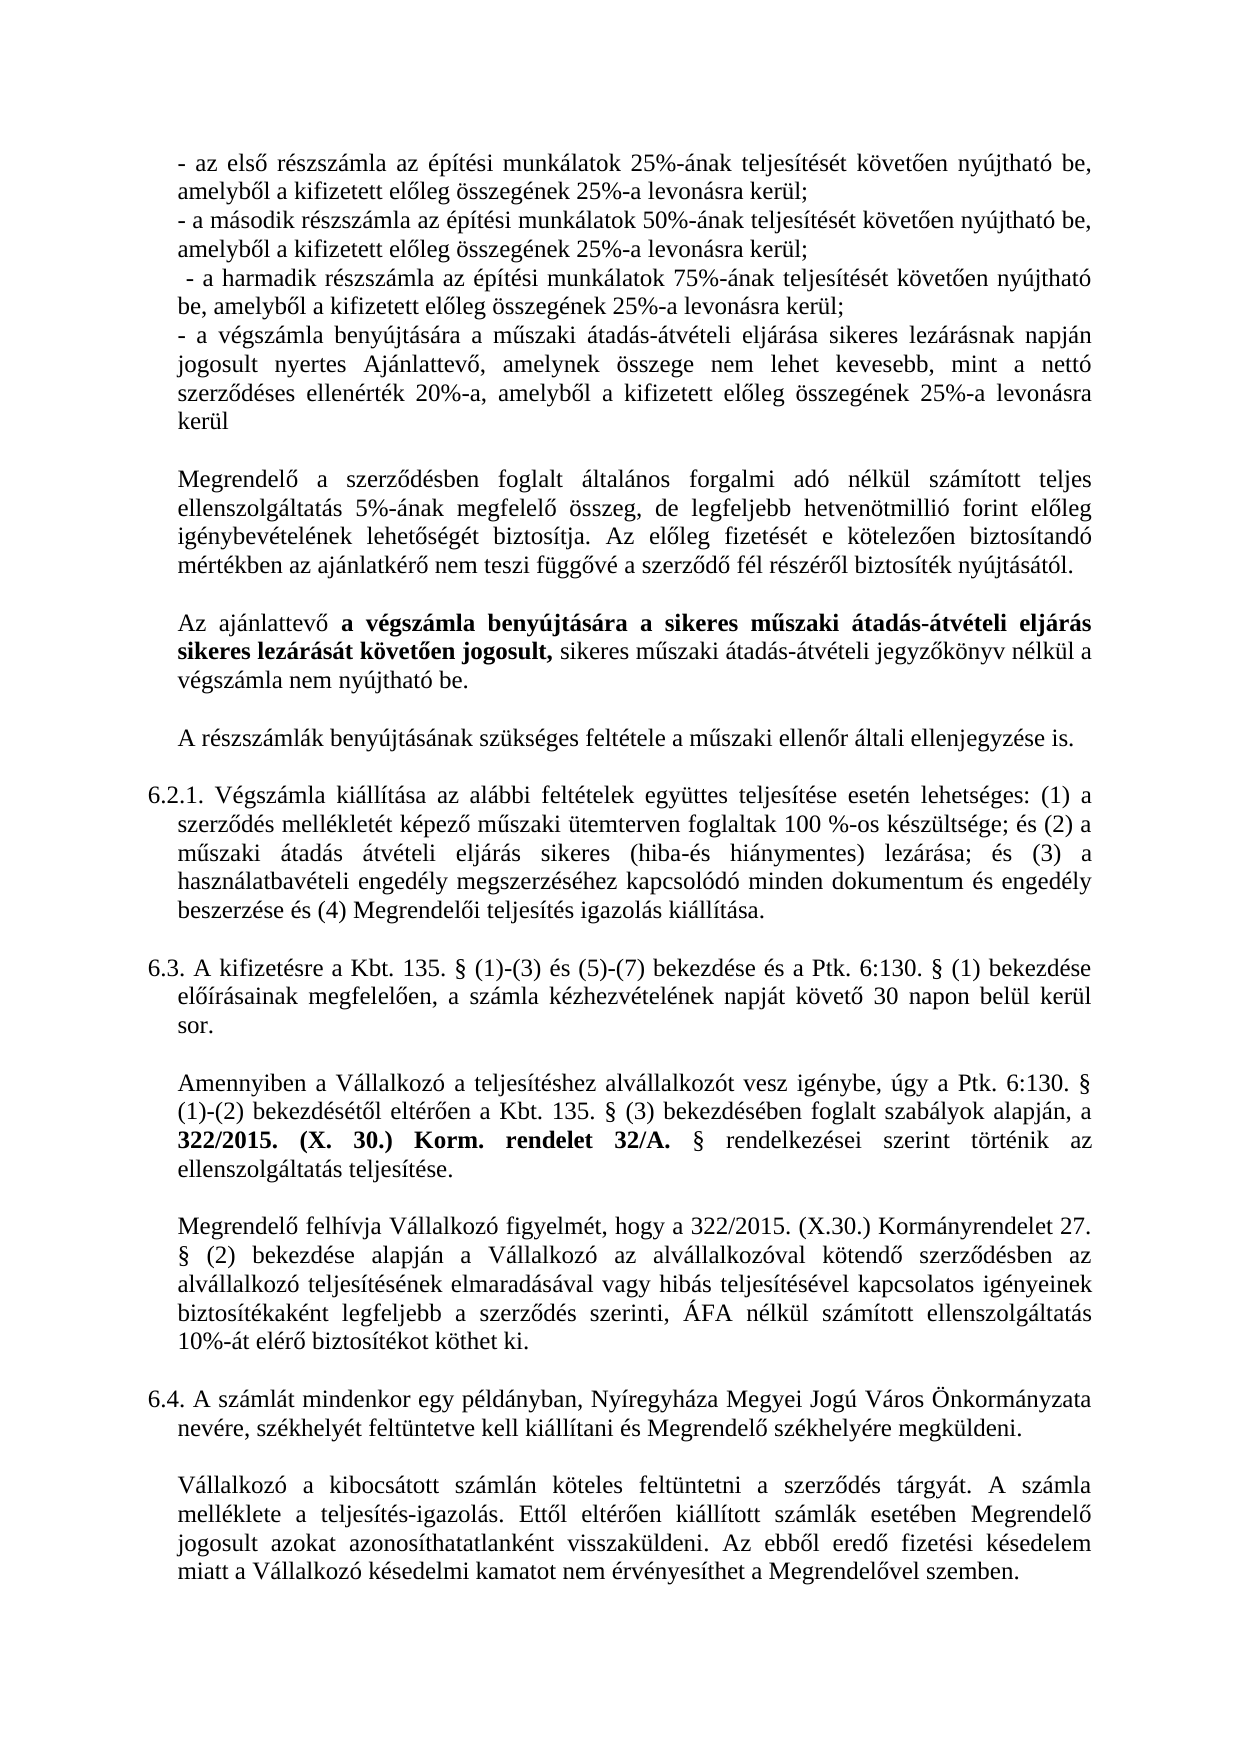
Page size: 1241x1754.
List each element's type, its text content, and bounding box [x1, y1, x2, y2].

text Megrendelő felhívja Vállalkozó figyelmét, hogy a 322/2015. (X.30.) Kormányrendelet 27. § (2) bekezdése alapján a Vállalkozó az alvállalkozóval kötendő szerződésben az alvállalkozó teljesítésének elmaradásával vagy hibás teljesítésével kapcsolatos igényeinek biztosítékaként legfeljebb a szerződés szerinti, ÁFA nélkül számított ellenszolgáltatás 10%-át elérő biztosítékot köthet ki. [177, 1211, 1093, 1355]
text - a második részszámla az építési munkálatok 50%-ának teljesítését követően nyújtható be, amelyből a kifizetett előleg összegének 25%-a levonásra kerül; [177, 205, 1093, 263]
text Amennyiben a Vállalkozó a teljesítéshez alvállalkozót vesz igénybe, úgy a Ptk. 6:130. § (1)-(2) bekezdésétől eltérően a Kbt. 135. § (3) bekezdésében foglalt szabályok alapján, a 322/2015. (X. 30.) Korm. rendelet 32/A. § rendelkezései szerint történik az ellenszolgáltatás teljesítése. [177, 1068, 1093, 1183]
text Az ajánlattevő a végszámla benyújtására a sikeres műszaki átadás-átvételi eljárás sikeres lezárását követően jogosult, sikeres műszaki átadás-átvételi jegyzőkönyv nélkül a végszámla nem nyújtható be. [177, 608, 1093, 694]
text - a harmadik részszámla az építési munkálatok 75%-ának teljesítését követően nyújtható be, amelyből a kifizetett előleg összegének 25%-a levonásra kerül; [177, 263, 1093, 320]
text Vállalkozó a kibocsátott számlán köteles feltüntetni a szerződés tárgyát. A számla melléklete a teljesítés-igazolás. Ettől eltérően kiállított számlák esetében Megrendelő jogosult azokat azonosíthatatlanként visszaküldeni. Az ebből eredő fizetési késedelem miatt a Vállalkozó késedelmi kamatot nem érvényesíthet a Megrendelővel szemben. [177, 1470, 1093, 1585]
text A részszámlák benyújtásának szükséges feltétele a műszaki ellenőr általi ellenjegyzése is. [177, 723, 1093, 751]
text - a végszámla benyújtására a műszaki átadás-átvételi eljárása sikeres lezárásnak napján jogosult nyertes Ajánlattevő, amelynek összege nem lehet kevesebb, mint a nettó szerződéses ellenérték 20%-a, amelyből a kifizetett előleg összegének 25%-a levonásra kerül [177, 320, 1093, 435]
text 6.3. A kifizetésre a Kbt. 135. § (1)-(3) és (5)-(7) bekezdése és a Ptk. 6:130. § (1) bekezdése előírásainak megfelelően, a számla kézhezvételének napját követő 30 napon belül kerül sor. [148, 953, 1093, 1039]
text - az első részszámla az építési munkálatok 25%-ának teljesítését követően nyújtható be, amelyből a kifizetett előleg összegének 25%-a levonásra kerül; [177, 148, 1093, 205]
text 6.4. A számlát mindenkor egy példányban, Nyíregyháza Megyei Jogú Város Önkormányzata nevére, székhelyét feltüntetve kell kiállítani és Megrendelő székhelyére megküldeni. [148, 1384, 1093, 1441]
text Megrendelő a szerződésben foglalt általános forgalmi adó nélkül számított teljes ellenszolgáltatás 5%-ának megfelelő összeg, de legfeljebb hetvenötmillió forint előleg igénybevételének lehetőségét biztosítja. Az előleg fizetését e kötelezően biztosítandó mértékben az ajánlatkérő nem teszi függővé a szerződő fél részéről biztosíték nyújtásától. [177, 464, 1093, 579]
text 6.2.1. Végszámla kiállítása az alábbi feltételek együttes teljesítése esetén lehetséges: (1) a szerződés mellékletét képező műszaki ütemterven foglaltak 100 %-os készültsége; és (2) a műszaki átadás átvételi eljárás sikeres (hiba-és hiánymentes) lezárása; és (3) a használatbavételi engedély megszerzéséhez kapcsolódó minden dokumentum és engedély beszerzése és (4) Megrendelői teljesítés igazolás kiállítása. [148, 780, 1093, 924]
